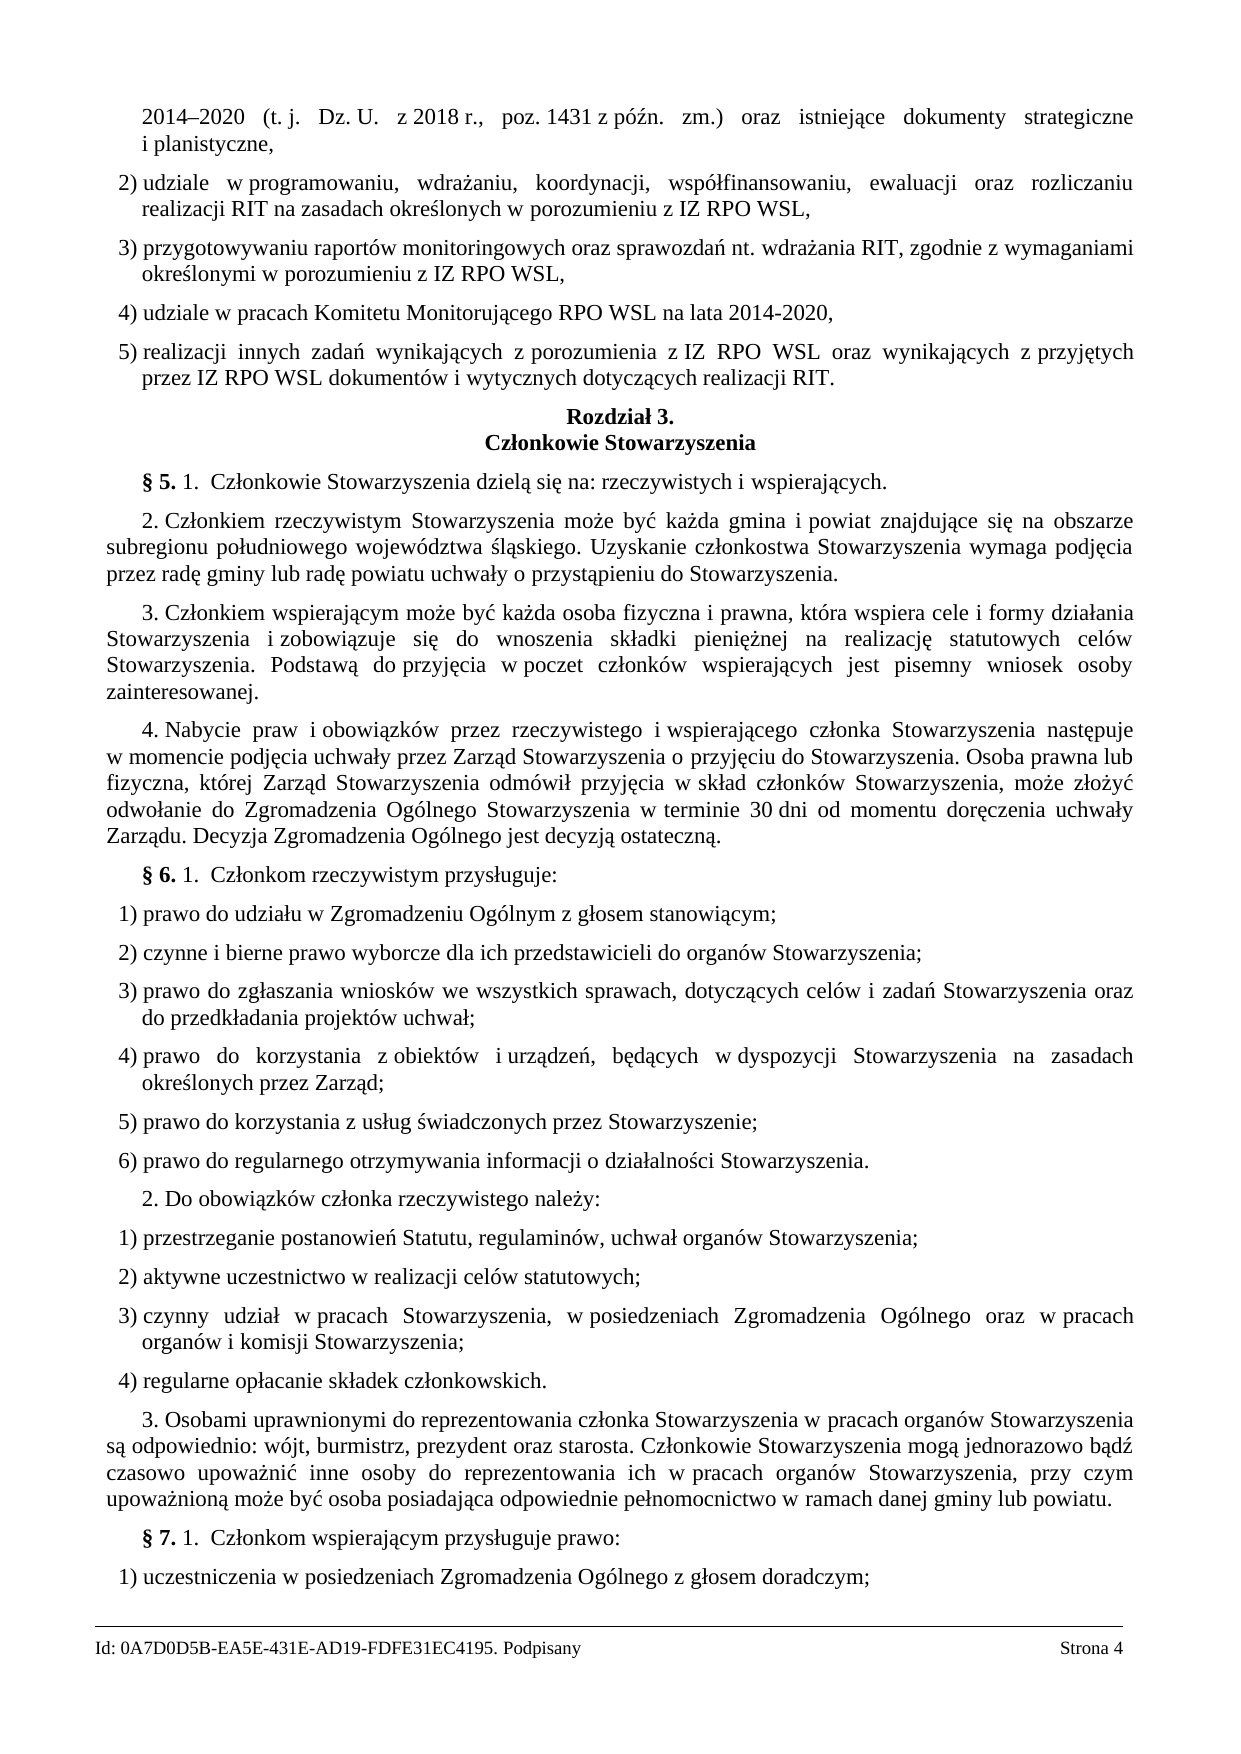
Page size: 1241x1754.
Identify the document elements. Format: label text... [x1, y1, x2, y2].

text 3) przygotowywaniu raportów monitoringowych oraz sprawozdań nt. wdrażania RIT, zgodnie z wymaganiami określonymi w porozumieniu z IZ RPO WSL, [118, 234, 1134, 286]
text 4) prawo do korzystania z obiektów i urządzeń, będących w dyspozycji Stowarzyszenia na zasadach określonych przez Zarząd; [118, 1043, 1134, 1095]
text 4) udziale w pracach Komitetu Monitorującego RPO WSL na lata 2014-2020, [118, 299, 1134, 325]
text 5) realizacji innych zadań wynikających z porozumienia z IZ RPO WSL oraz wynikających z przyjętych przez IZ RPO WSL dokumentów i wytycznych dotyczących realizacji RIT. [118, 338, 1134, 391]
text 1) przestrzeganie postanowień Statutu, regulaminów, uchwał organów Stowarzyszenia; [118, 1224, 1134, 1251]
text 3. Członkiem wspierającym może być każda osoba fizyczna i prawna, która wspiera cele i formy działania Stowarzyszenia i zobowiązuje się do wnoszenia składki pieniężnej na realizację statutowych celów Stowarzyszenia. Podstawą do przyjęcia w poczet członków wspierających jest pisemny wniosek osoby zainteresowanej. [106, 599, 1134, 704]
text 5) prawo do korzystania z usług świadczonych przez Stowarzyszenie; [118, 1108, 1134, 1134]
text 1) prawo do udziału w Zgromadzeniu Ogólnym z głosem stanowiącym; [118, 900, 1134, 926]
text 2) aktywne uczestnictwo w realizacji celów statutowych; [118, 1263, 1134, 1289]
text 4. Nabycie praw i obowiązków przez rzeczywistego i wspierającego członka Stowarzyszenia następuje w momencie podjęcia uchwały przez Zarząd Stowarzyszenia o przyjęciu do Stowarzyszenia. Osoba prawna lub fizyczna, której Zarząd Stowarzyszenia odmówił przyjęcia w skład członków Stowarzyszenia, może złożyć odwołanie do Zgromadzenia Ogólnego Stowarzyszenia w terminie 30 dni od momentu doręczenia uchwały Zarządu. Decyzja Zgromadzenia Ogólnego jest decyzją ostateczną. [106, 717, 1134, 848]
text 3) czynny udział w pracach Stowarzyszenia, w posiedzeniach Zgromadzenia Ogólnego oraz w pracach organów i komisji Stowarzyszenia; [118, 1302, 1134, 1355]
text 3) prawo do zgłaszania wniosków we wszystkich sprawach, dotyczących celów i zadań Stowarzyszenia oraz do przedkładania projektów uchwał; [118, 977, 1134, 1030]
text 1) uczestniczenia w posiedzeniach Zgromadzenia Ogólnego z głosem doradczym; [118, 1563, 1134, 1589]
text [118, 103, 1134, 156]
text 2. Członkiem rzeczywistym Stowarzyszenia może być każda gmina i powiat znajdujące się na obszarze subregionu południowego województwa śląskiego. Uzyskanie członkostwa Stowarzyszenia wymaga podjęcia przez radę gminy lub radę powiatu uchwały o przystąpieniu do Stowarzyszenia. [106, 507, 1134, 586]
text 6) prawo do regularnego otrzymywania informacji o działalności Stowarzyszenia. [118, 1147, 1134, 1173]
text 2) udziale w programowaniu, wdrażaniu, koordynacji, współfinansowaniu, ewaluacji oraz rozliczaniu realizacji RIT na zasadach określonych w porozumieniu z IZ RPO WSL, [118, 168, 1134, 221]
text 2) czynne i bierne prawo wyborcze dla ich przedstawicieli do organów Stowarzyszenia; [118, 938, 1134, 965]
text § 7. 1. Członkom wspierającym przysługuje prawo: [106, 1524, 1134, 1550]
text 4) regularne opłacanie składek członkowskich. [118, 1367, 1134, 1394]
text 3. Osobami uprawnionymi do reprezentowania członka Stowarzyszenia w pracach organów Stowarzyszenia są odpowiednio: wójt, burmistrz, prezydent oraz starosta. Członkowie Stowarzyszenia mogą jednorazowo bądź czasowo upoważnić inne osoby do reprezentowania ich w pracach organów Stowarzyszenia, przy czym upoważnioną może być osoba posiadająca odpowiednie pełnomocnictwo w ramach danej gminy lub powiatu. [106, 1406, 1134, 1512]
text 2. Do obowiązków członka rzeczywistego należy: [106, 1186, 1134, 1212]
text § 5. 1. Członkowie Stowarzyszenia dzielą się na: rzeczywistych i wspierających. [106, 468, 1134, 494]
text Rozdział 3. Członkowie Stowarzyszenia [106, 403, 1134, 456]
text § 6. 1. Członkom rzeczywistym przysługuje: [106, 861, 1134, 887]
